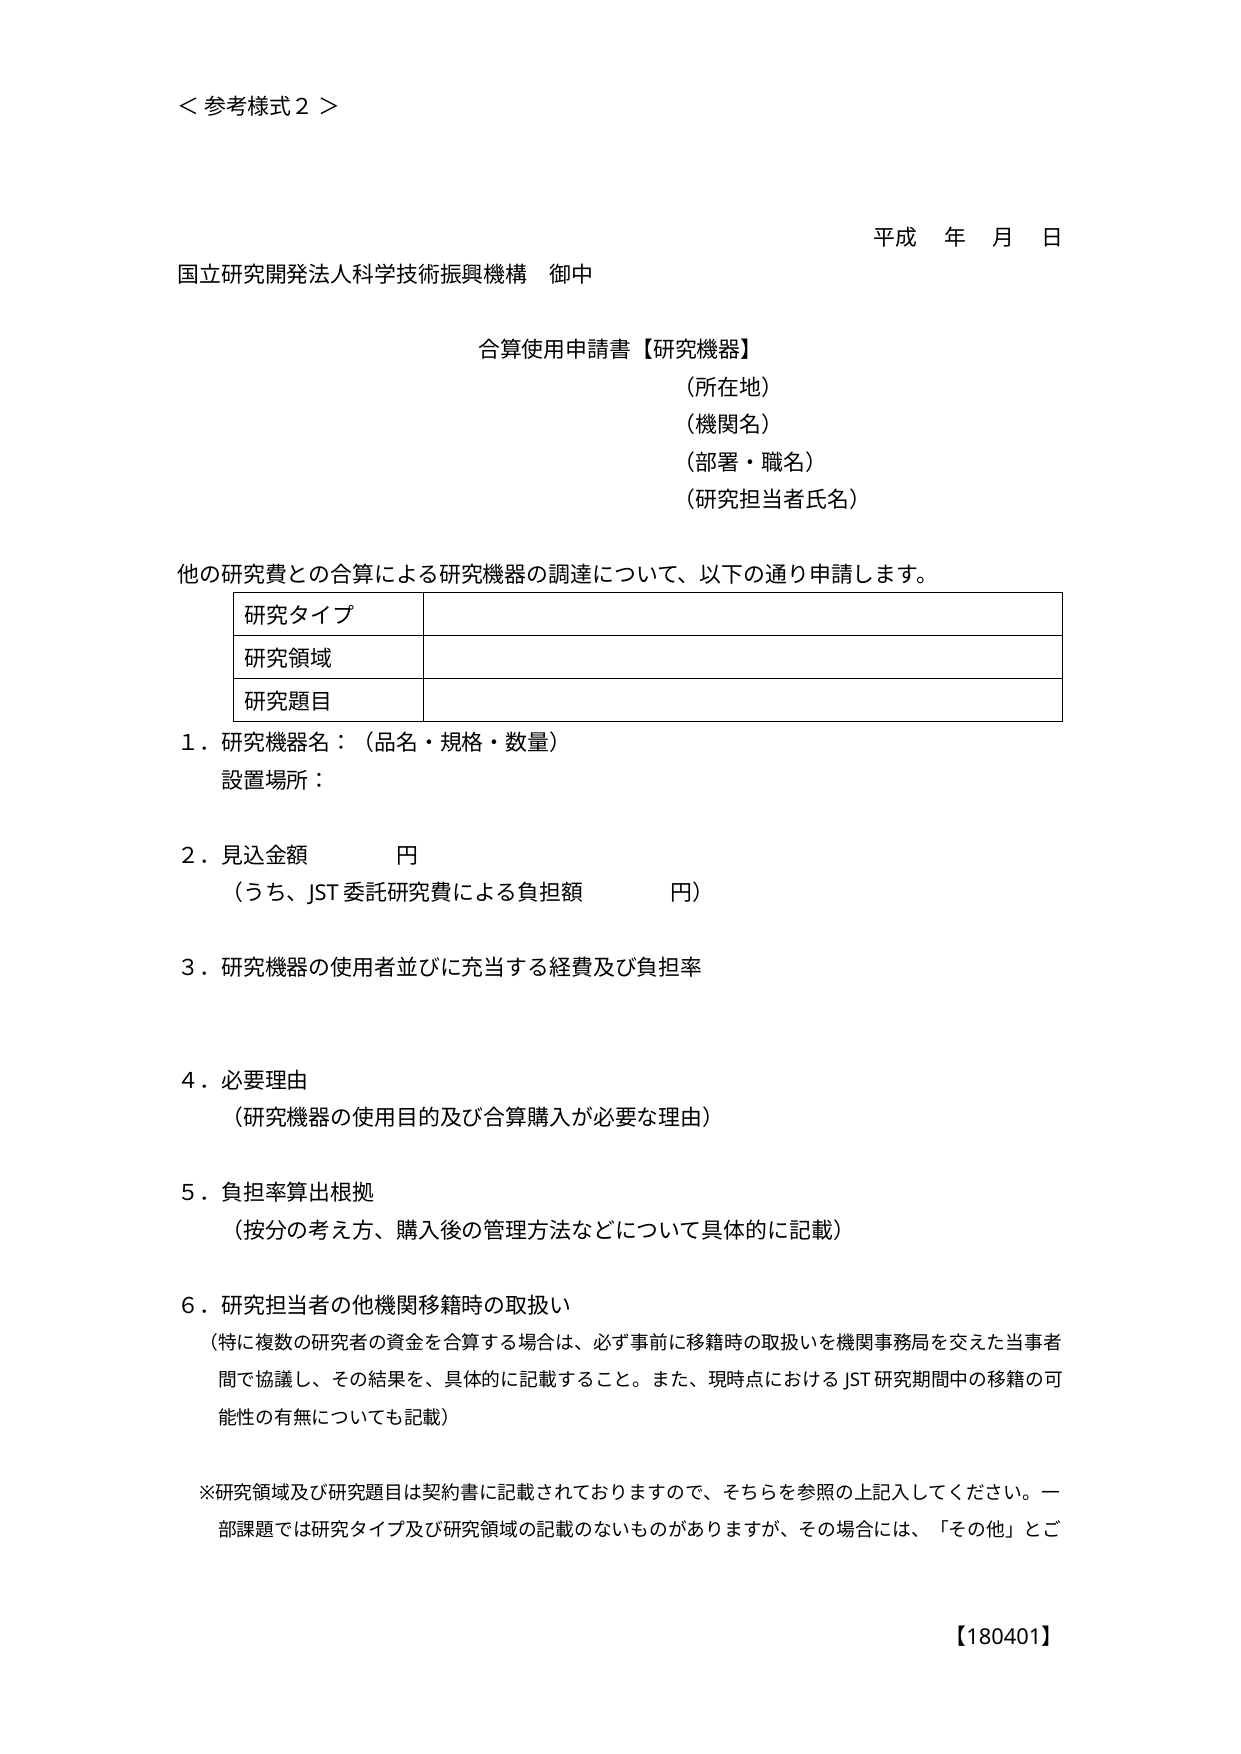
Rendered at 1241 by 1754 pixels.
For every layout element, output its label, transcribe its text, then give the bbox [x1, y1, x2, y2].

text （部署・職名） [177, 442, 1063, 479]
table_cell [424, 636, 1062, 678]
text １．研究機器名：（品名・規格・数量） [177, 722, 1063, 760]
text 合算使用申請書【研究機器】 [177, 329, 1063, 367]
text ６．研究担当者の他機関移籍時の取扱い [177, 1285, 1063, 1322]
text 国立研究開発法人科学技術振興機構 御中 [177, 254, 1063, 292]
text （按分の考え方、購入後の管理方法などについて具体的に記載） [177, 1210, 1063, 1247]
table_cell 研究題目 [234, 679, 423, 721]
text （うち、JST委託研究費による負担額 円） [177, 872, 1063, 910]
text ５．負担率算出根拠 [177, 1172, 1063, 1210]
text 他の研究費との合算による研究機器の調達について、以下の通り申請します。 [177, 554, 1063, 592]
text ２．見込金額 円 [177, 835, 1063, 872]
text ４．必要理由 [177, 1060, 1063, 1097]
table_cell 研究領域 [234, 636, 423, 678]
text 平成 年 月 日 [177, 217, 1063, 254]
text （特に複数の研究者の資金を合算する場合は、必ず事前に移籍時の取扱いを機関事務局を交えた当事者間で協議し、その結果を、具体的に記載すること。また、現時点におけるJST研究期間中の移籍の可能性の有無についても記載） [199, 1322, 1063, 1435]
table_cell [424, 679, 1062, 721]
table_header 研究タイプ [234, 593, 423, 635]
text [199, 1472, 1063, 1547]
text （所在地） [177, 367, 1063, 404]
table_header [424, 593, 1062, 635]
text （研究機器の使用目的及び合算購入が必要な理由） [177, 1097, 1063, 1135]
text 設置場所： [177, 760, 1063, 797]
text （研究担当者氏名） [177, 479, 998, 517]
text ３．研究機器の使用者並びに充当する経費及び負担率 [177, 947, 1063, 985]
text （機関名） [177, 404, 1063, 442]
